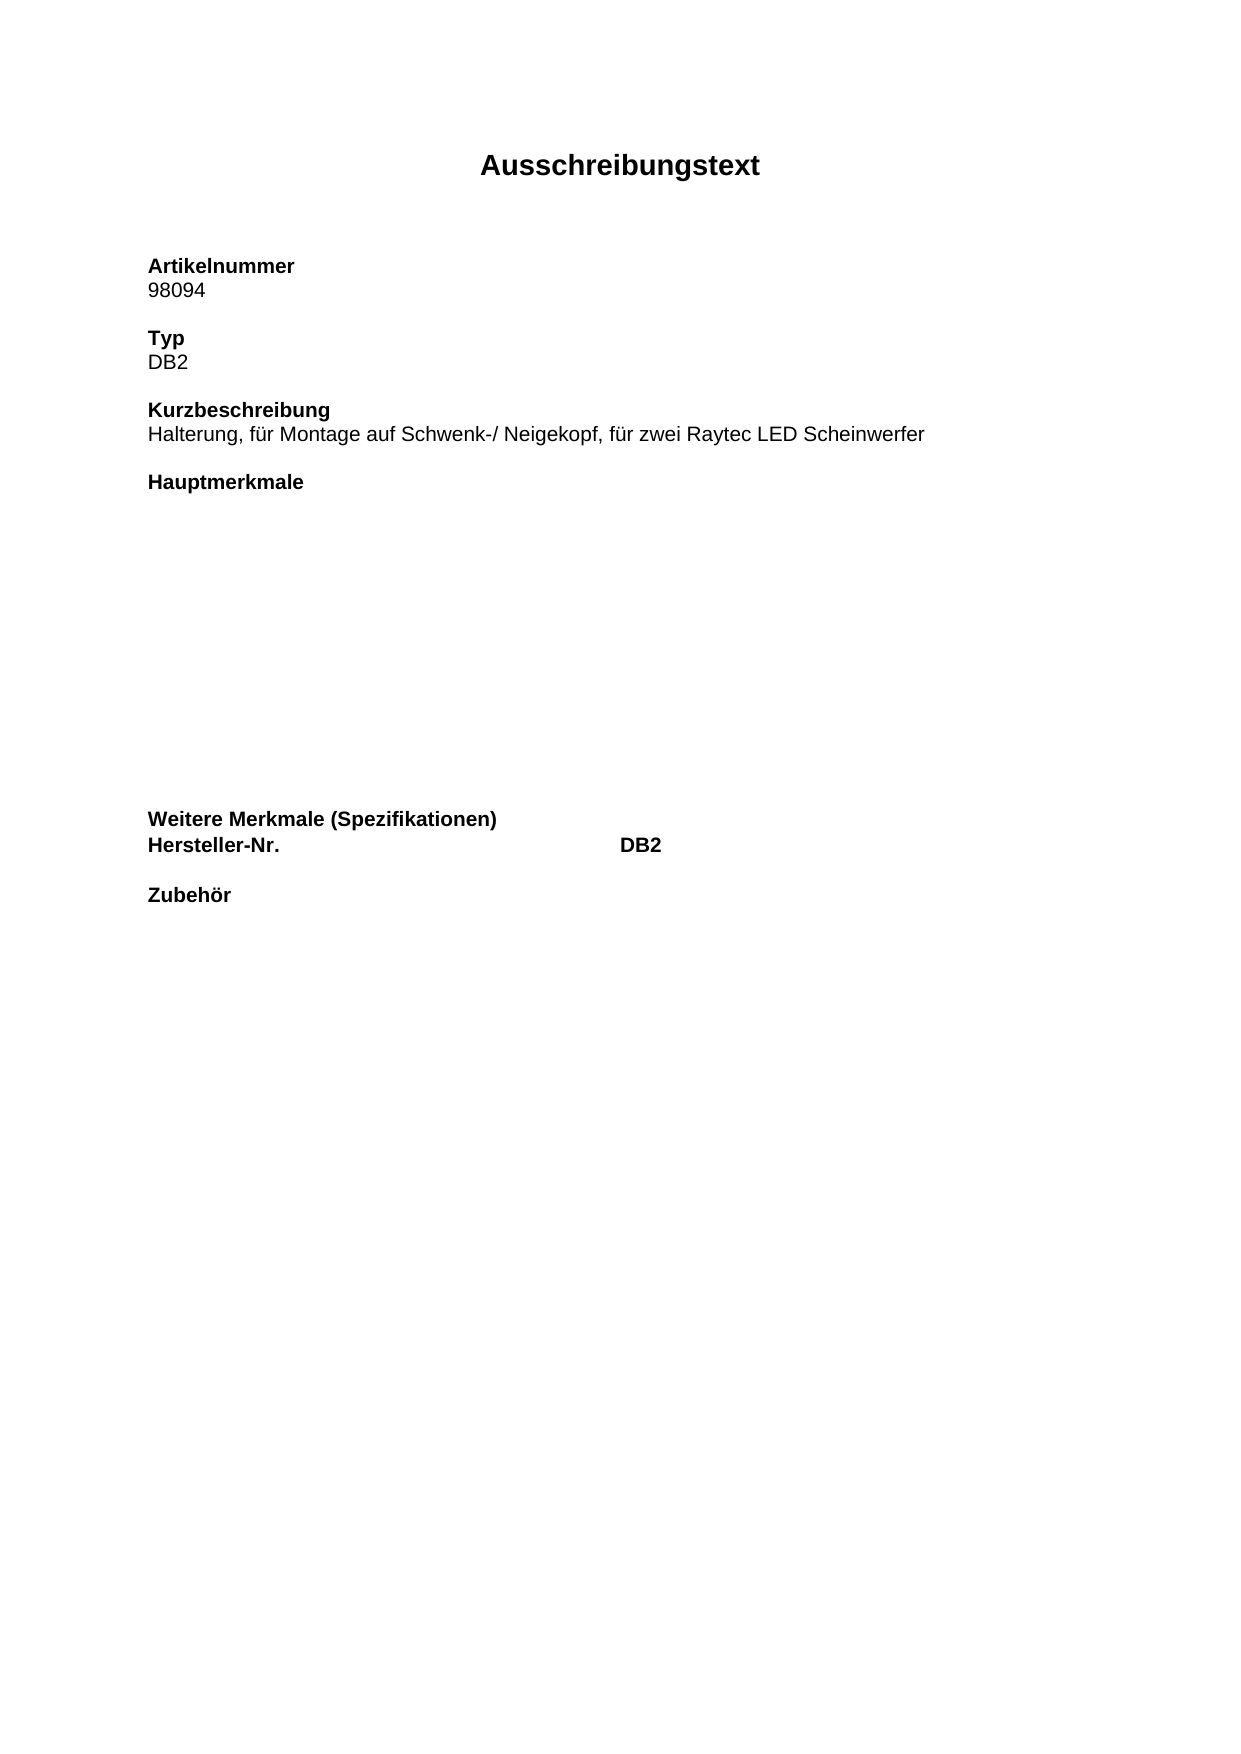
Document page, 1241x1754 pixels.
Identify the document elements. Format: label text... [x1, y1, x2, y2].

text Ausschreibungstext [148, 148, 1092, 181]
text Kurzbeschreibung [148, 398, 1092, 422]
text DB2 [148, 350, 1092, 374]
text Hauptmerkmale [148, 470, 1092, 494]
text Halterung, für Montage auf Schwenk-/ Neigekopf, für zwei Raytec LED Scheinwerfer [148, 422, 1092, 446]
text Weitere Merkmale (Spezifikationen) [148, 807, 1092, 831]
text Zubehör [148, 883, 1092, 907]
table_header DB2 [620, 833, 1091, 858]
text Typ [148, 326, 1092, 350]
text 98094 [148, 278, 1092, 302]
table_header Hersteller-Nr. [148, 833, 619, 858]
text Artikelnummer [148, 253, 1092, 277]
